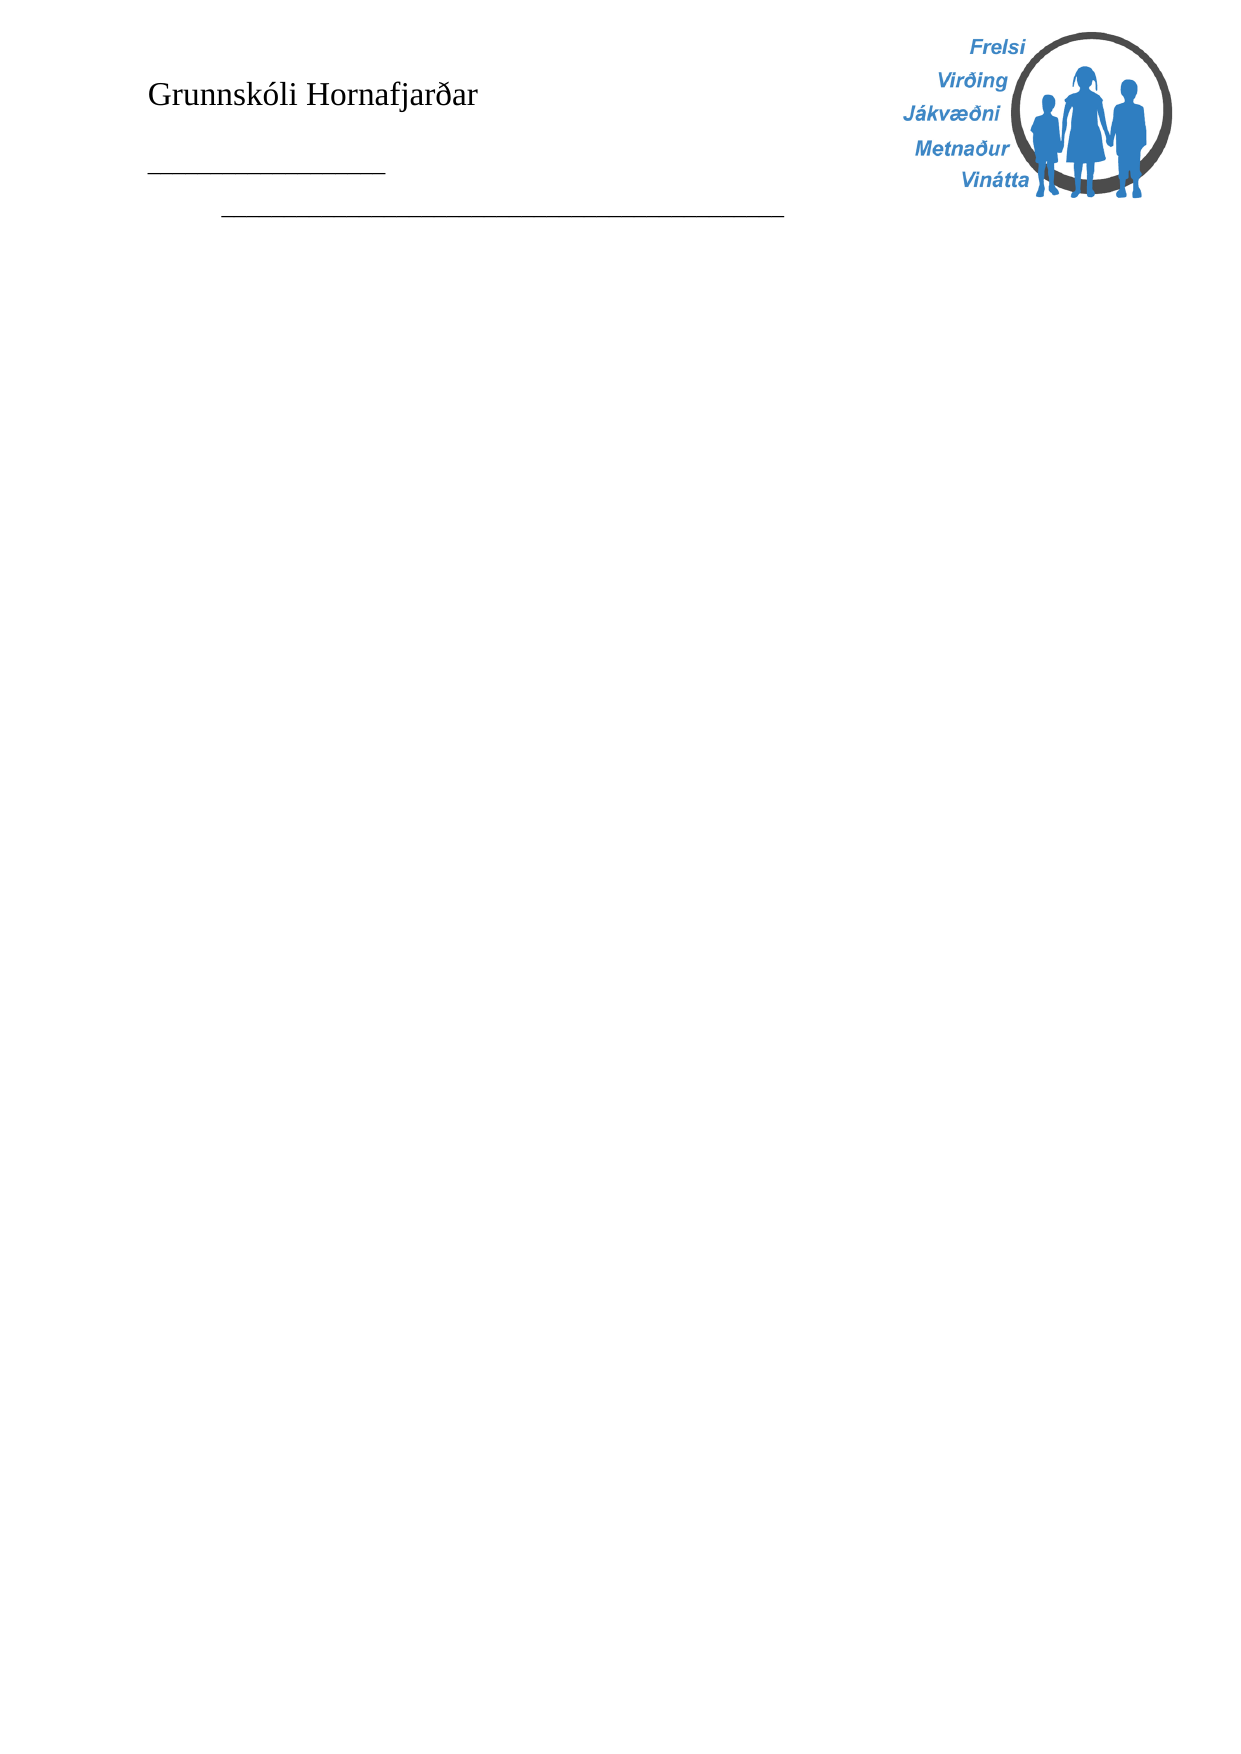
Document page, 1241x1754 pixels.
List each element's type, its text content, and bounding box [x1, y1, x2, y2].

picture [900, 30, 1179, 205]
text ___________________ _____________________________________________ [148, 148, 1092, 219]
